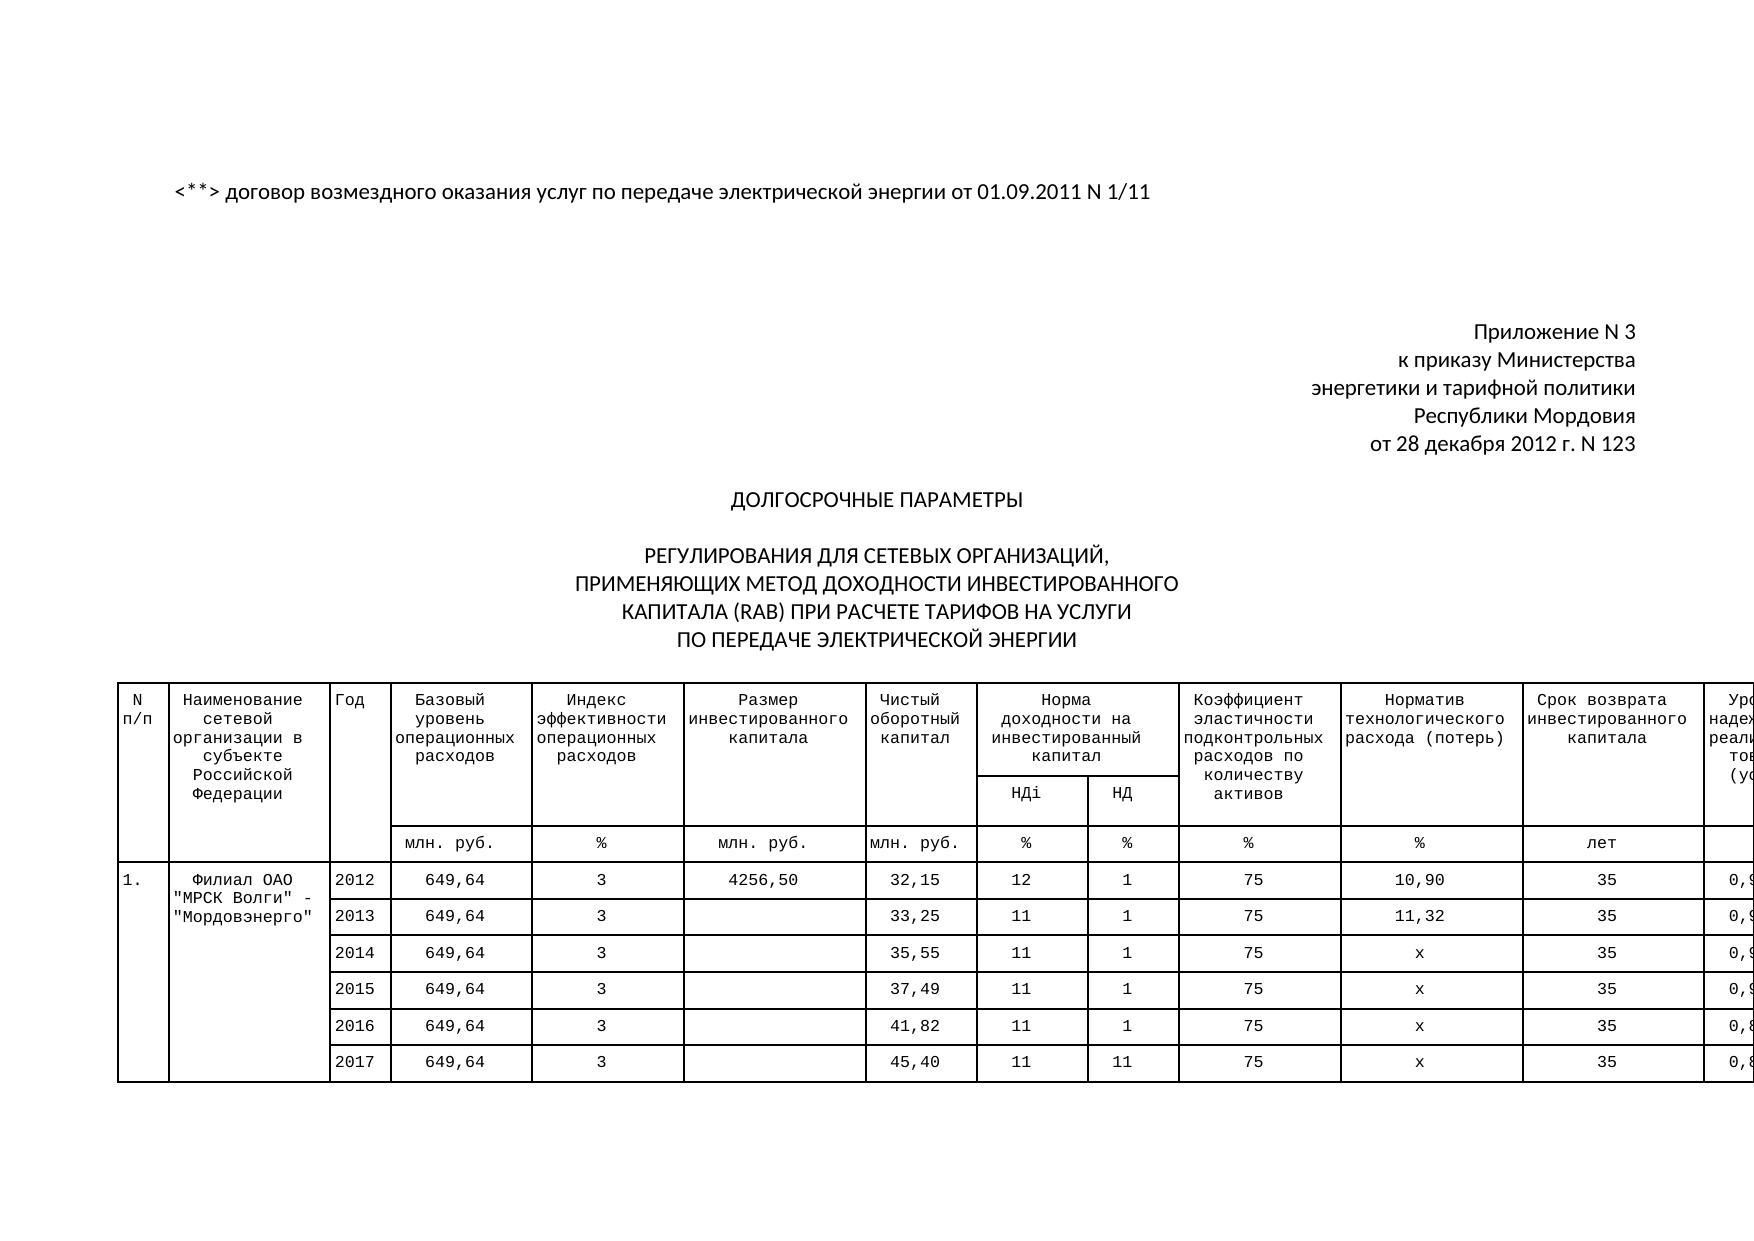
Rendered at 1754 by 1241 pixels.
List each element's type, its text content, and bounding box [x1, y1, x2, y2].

table_cell 75 [1180, 973, 1340, 1007]
table_cell 2013 [331, 900, 390, 934]
table_header Базовый уровень операционных расходов [392, 684, 531, 825]
table_cell [685, 1046, 865, 1081]
table_cell 2015 [331, 973, 390, 1007]
text энергетики и тарифной политики [118, 373, 1636, 401]
text от 28 декабря 2012 г. N 123 [118, 429, 1636, 457]
table_cell 4256,50 [685, 863, 865, 898]
text РЕГУЛИРОВАНИЯ ДЛЯ СЕТЕВЫХ ОРГАНИЗАЦИЙ, [118, 541, 1636, 569]
table_cell 2017 [331, 1046, 390, 1081]
table_cell 0,9031 [1705, 973, 1753, 1007]
table_header Наименование сетевой организации в субъекте Российской Федерации [170, 684, 329, 861]
table_cell 41,82 [867, 1010, 976, 1044]
table_header Норма доходности на инвестированный капитал [978, 684, 1178, 775]
table_cell % [1180, 827, 1340, 861]
table_cell млн. руб. [867, 827, 976, 861]
table_cell [685, 973, 865, 1007]
table_header Размер инвестированного капитала [685, 684, 865, 825]
table_cell 1 [1089, 900, 1178, 934]
table_cell 2016 [331, 1010, 390, 1044]
table_cell 649,64 [392, 900, 531, 934]
table_cell НДi [978, 777, 1087, 825]
table_cell 75 [1180, 936, 1340, 971]
table_cell % [1342, 827, 1522, 861]
table_cell 649,64 [392, 1010, 531, 1044]
table_cell 35 [1524, 863, 1703, 898]
table_cell 1 [1089, 973, 1178, 1007]
text <**> договор возмездного оказания услуг по передаче электрической энергии от 01.09.2011 N 1/11 [118, 177, 1636, 205]
table_cell 11 [978, 900, 1087, 934]
table_cell Филиал ОАО "МРСК Волги" - "Мордовэнерго" [170, 863, 329, 1081]
table_cell 0,8896 [1705, 1010, 1753, 1044]
table_cell 2014 [331, 936, 390, 971]
table_cell 3 [533, 1046, 683, 1081]
table_cell 37,49 [867, 973, 976, 1007]
table_cell НД [1089, 777, 1178, 825]
text Республики Мордовия [118, 401, 1636, 429]
table_cell 75 [1180, 1046, 1340, 1081]
table_cell 35 [1524, 1010, 1703, 1044]
text ПРИМЕНЯЮЩИХ МЕТОД ДОХОДНОСТИ ИНВЕСТИРОВАННОГО [118, 569, 1636, 597]
table_cell 11 [978, 1046, 1087, 1081]
table_header Год [331, 684, 390, 861]
table_cell 12 [978, 863, 1087, 898]
table_cell 2012 [331, 863, 390, 898]
text ПО ПЕРЕДАЧЕ ЭЛЕКТРИЧЕСКОЙ ЭНЕРГИИ [118, 626, 1636, 653]
table_cell 33,25 [867, 900, 976, 934]
table_cell 649,64 [392, 936, 531, 971]
table_cell 649,64 [392, 973, 531, 1007]
table_cell 11 [978, 1010, 1087, 1044]
table_cell 0,9169 [1705, 936, 1753, 971]
table_cell [685, 1010, 865, 1044]
table_cell % [533, 827, 683, 861]
table_cell x [1342, 936, 1522, 971]
table_cell [685, 936, 865, 971]
table_cell 35,55 [867, 936, 976, 971]
table_cell [685, 900, 865, 934]
table_header Индекс эффективности операционных расходов [533, 684, 683, 825]
table_cell 35 [1524, 1046, 1703, 1081]
table_cell 35 [1524, 936, 1703, 971]
table_cell x [1342, 1046, 1522, 1081]
table_cell [1705, 827, 1753, 861]
table_cell 3 [533, 936, 683, 971]
table_header Чистый оборотный капитал [867, 684, 976, 825]
table_cell 35 [1524, 900, 1703, 934]
table_cell 11,32 [1342, 900, 1522, 934]
table_header N п/п [119, 684, 168, 861]
table_cell 649,64 [392, 1046, 531, 1081]
table_cell 1. [119, 863, 168, 1081]
table_cell 649,64 [392, 863, 531, 898]
table_cell 45,40 [867, 1046, 976, 1081]
text ДОЛГОСРОЧНЫЕ ПАРАМЕТРЫ [118, 485, 1636, 513]
table_cell 32,15 [867, 863, 976, 898]
table_header Норматив технологического расхода (потерь) [1342, 684, 1522, 825]
text Приложение N 3 [118, 317, 1636, 345]
table_cell 75 [1180, 863, 1340, 898]
table_cell 75 [1180, 1010, 1340, 1044]
table_cell % [978, 827, 1087, 861]
text к приказу Министерства [118, 345, 1636, 373]
table_cell 3 [533, 863, 683, 898]
table_cell 35 [1524, 973, 1703, 1007]
table_header Уровень надежности реализуемых товаров (услуг) [1705, 684, 1753, 825]
table_cell 1 [1089, 863, 1178, 898]
table_cell млн. руб. [685, 827, 865, 861]
text КАПИТАЛА (RAB) ПРИ РАСЧЕТЕ ТАРИФОВ НА УСЛУГИ [118, 597, 1636, 626]
table_cell млн. руб. [392, 827, 531, 861]
table_cell 10,90 [1342, 863, 1522, 898]
table_cell 11 [1089, 1046, 1178, 1081]
table_cell 3 [533, 900, 683, 934]
table_header Коэффициент эластичности подконтрольных расходов по количеству активов [1180, 684, 1340, 825]
table_cell 11 [978, 936, 1087, 971]
table_cell x [1342, 973, 1522, 1007]
table_header Срок возврата инвестированного капитала [1524, 684, 1703, 825]
table_cell 75 [1180, 900, 1340, 934]
table_cell 3 [533, 1010, 683, 1044]
table_cell 11 [978, 973, 1087, 1007]
table_cell x [1342, 1010, 1522, 1044]
table_cell 1 [1089, 1010, 1178, 1044]
table_cell 0,8762 [1705, 1046, 1753, 1081]
table_cell 0,9450 [1705, 863, 1753, 898]
table_cell % [1089, 827, 1178, 861]
table_cell лет [1524, 827, 1703, 861]
table_cell 1 [1089, 936, 1178, 971]
table_cell 3 [533, 973, 683, 1007]
table_cell 0,9308 [1705, 900, 1753, 934]
